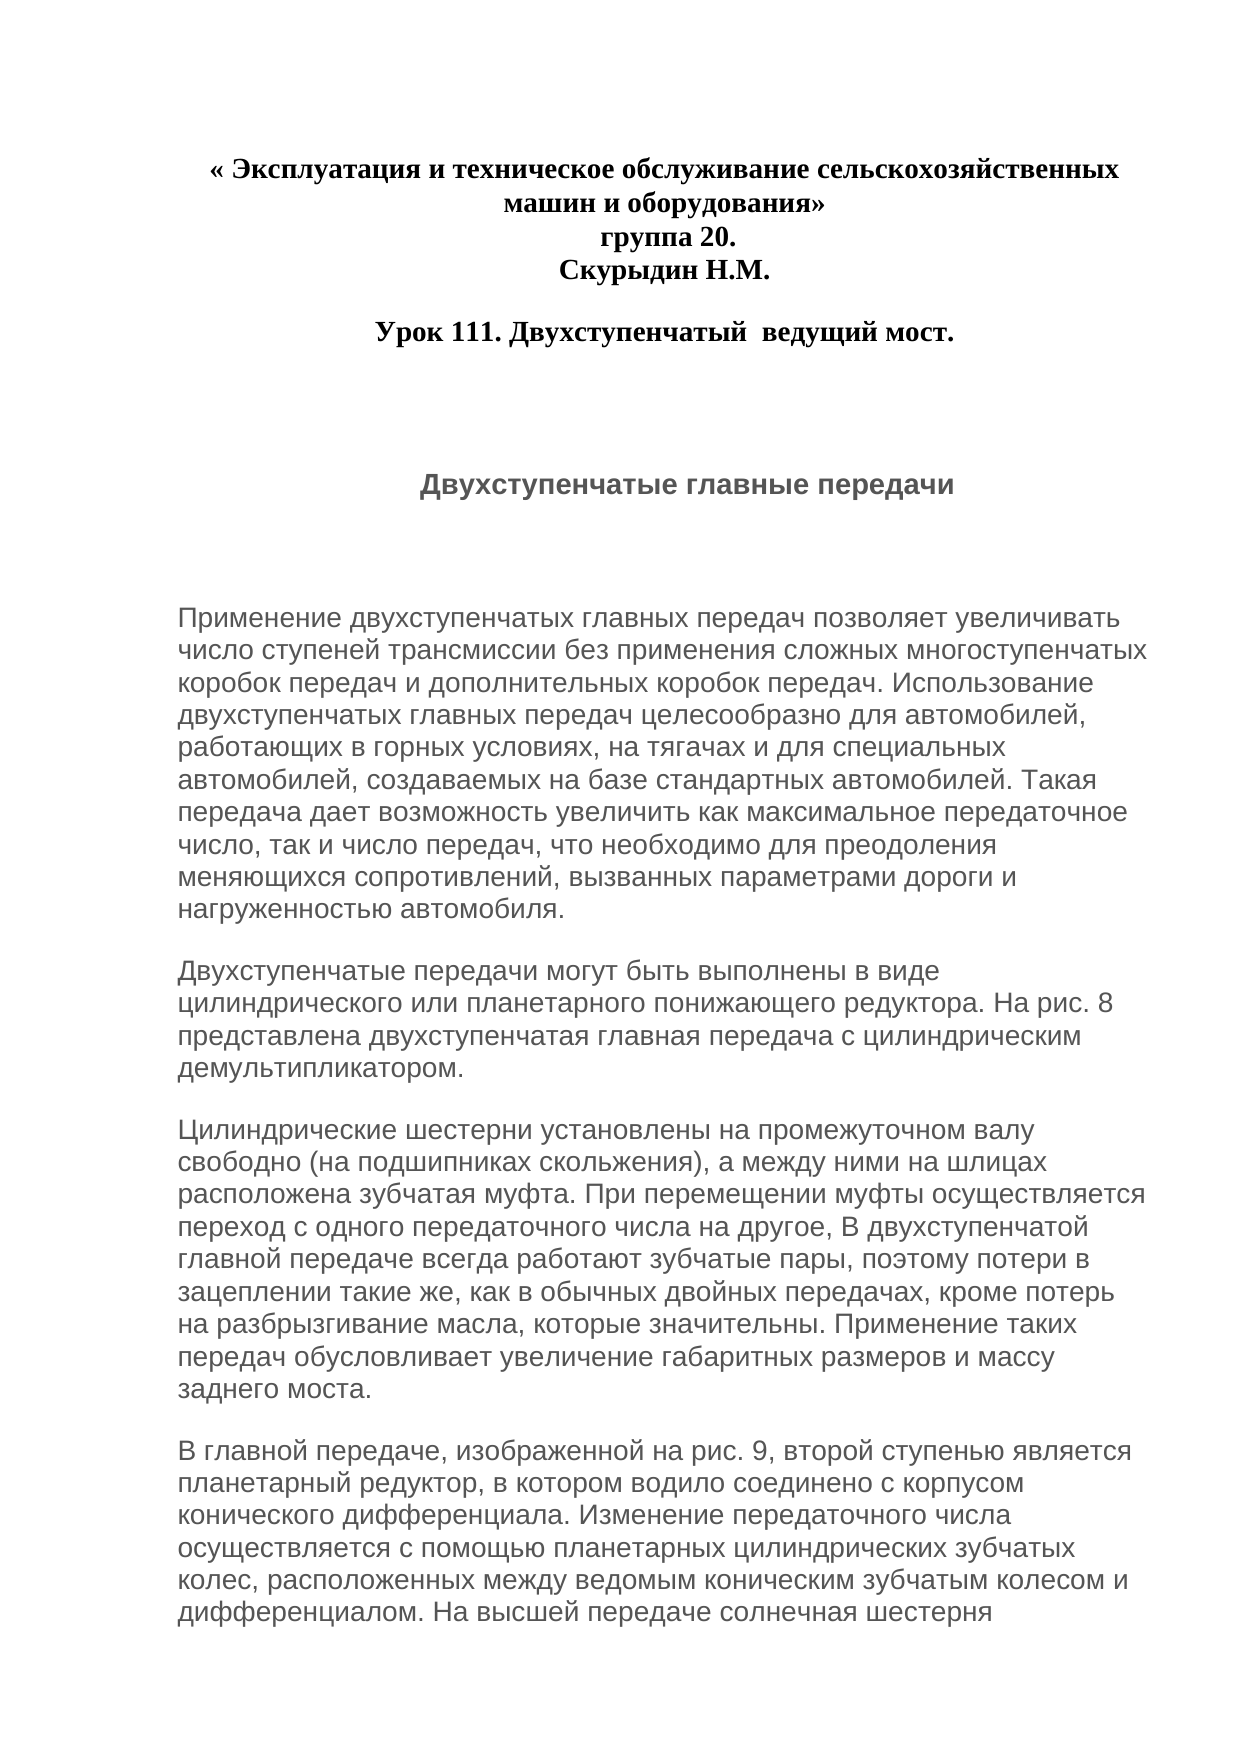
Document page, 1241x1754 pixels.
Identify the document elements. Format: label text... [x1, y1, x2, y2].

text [177, 1433, 1152, 1628]
text Двухступенчатые главные передачи [177, 467, 1152, 501]
text Скурыдин Н.М. [177, 252, 1152, 286]
text Урок 111. Двухступенчатый ведущий мост. [177, 314, 1152, 348]
text Цилиндрические шестерни установлены на промежуточном валу свободно (на подшипниках скольжения), а между ними на шлицах расположена зубчатая муфта. При перемещении муфты осуществляется переход с одного передаточного числа на другое, В двухступенчатой главной передаче всегда работают зубчатые пары, поэтому потери в зацеплении такие же, как в обычных двойных передачах, кроме потерь на разбрызгивание масла, которые значительны. Применение таких передач обусловливает увеличение габаритных размеров и массу заднего моста. [177, 1113, 1152, 1404]
text Применение двухступенчатых главных передач позволяет увеличивать число ступеней трансмиссии без применения сложных многоступенчатых коробок передач и дополнительных коробок передач. Использование двухступенчатых главных передач целесообразно для автомобилей, работающих в горных условиях, на тягачах и для специальных автомобилей, создаваемых на базе стандартных автомобилей. Такая передача дает возможность увеличить как максимальное передаточное число, так и число передач, что необходимо для преодоления меняющихся сопротивлений, вызванных параметрами дороги и нагруженностью автомобиля. [177, 601, 1152, 925]
text Двухступенчатые передачи могут быть выполнены в виде цилиндрического или планетарного понижающего редуктора. На рис. 8 представлена двухступенчатая главная передача с цилиндрическим демультипликатором. [177, 954, 1152, 1083]
text « Эксплуатация и техническое обслуживание сельскохозяйственных машин и оборудования» [177, 152, 1152, 219]
text группа 20. [177, 219, 1152, 252]
